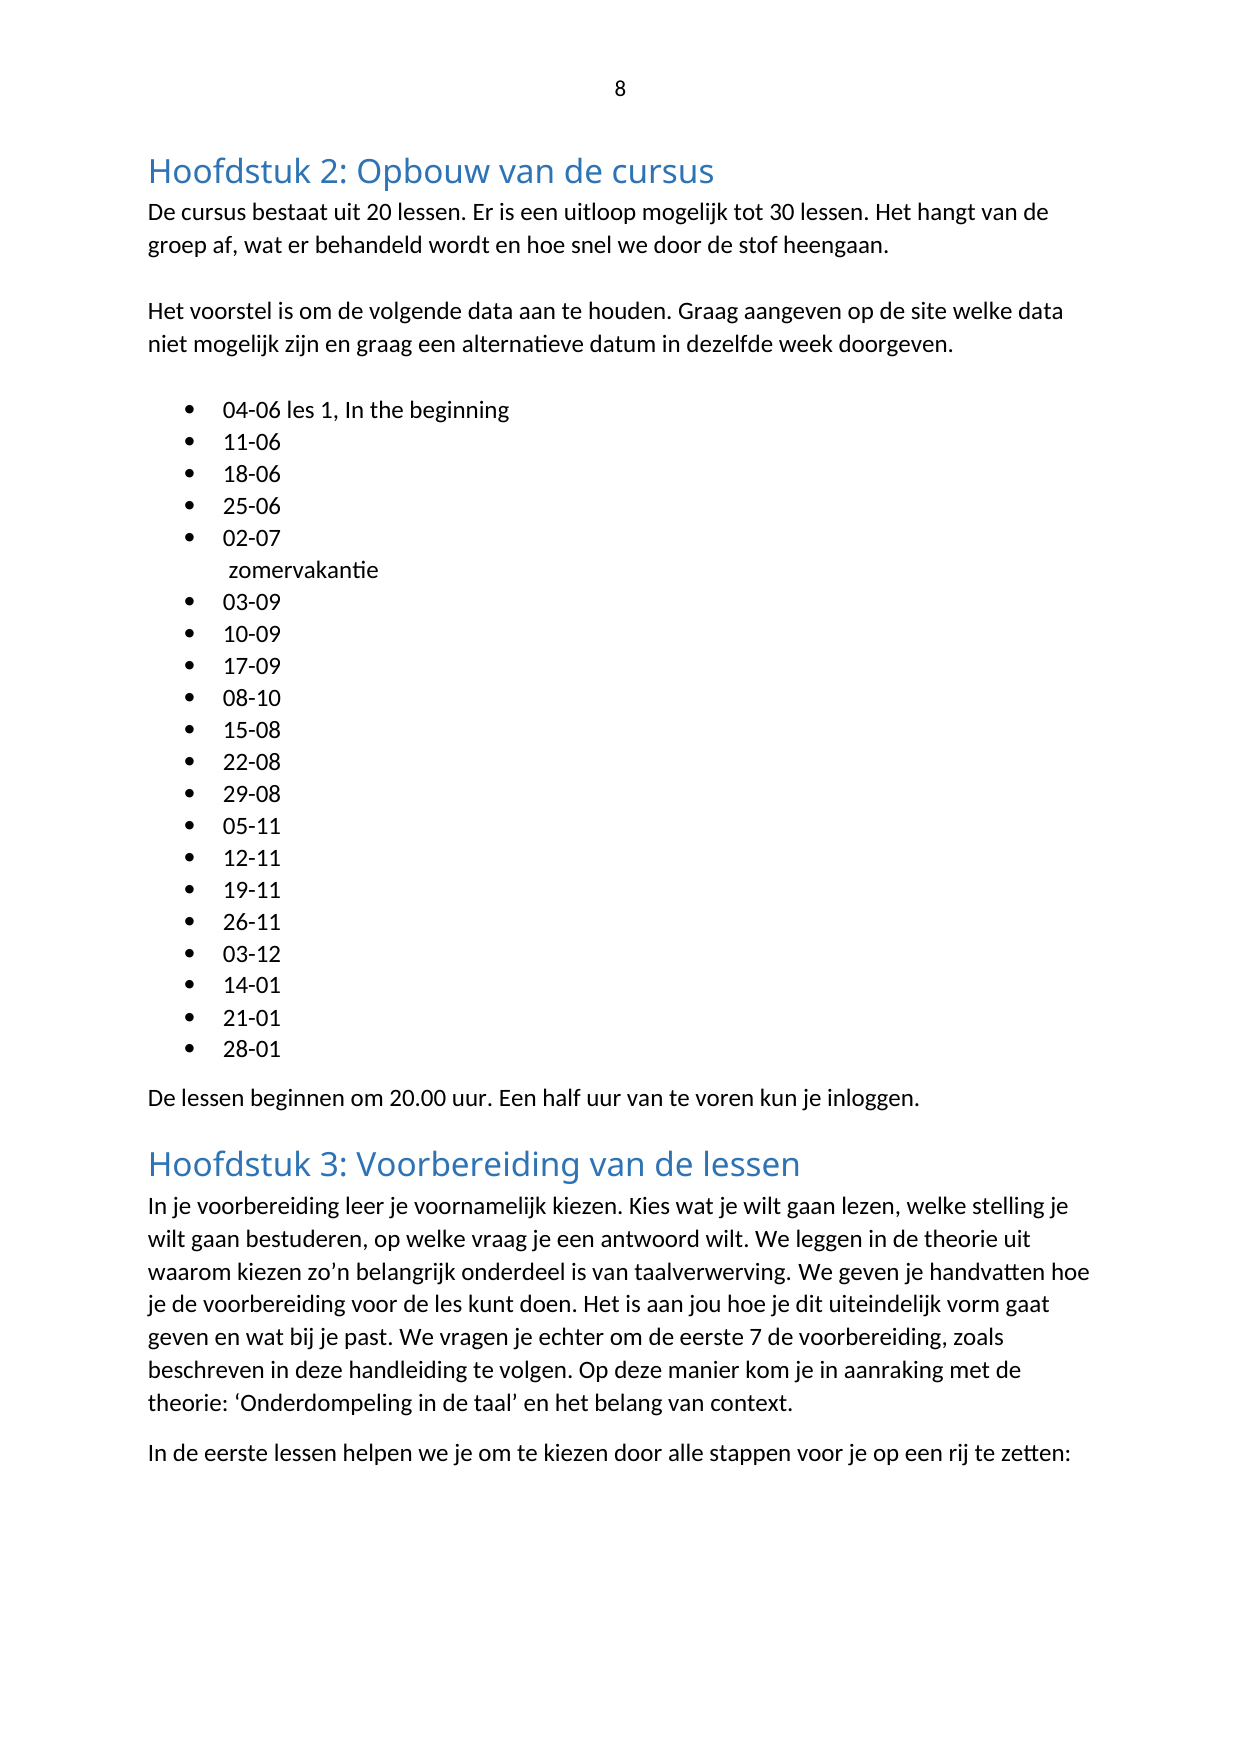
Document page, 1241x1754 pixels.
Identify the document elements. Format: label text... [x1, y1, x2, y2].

text De cursus bestaat uit 20 lessen. Er is een uitloop mogelijk tot 30 lessen. Het hangt van de groep af, wat er behandeld wordt en hoe snel we door de stof heengaan. [148, 197, 1093, 260]
text Het voorstel is om de volgende data aan te houden. Graag aangeven op de site welke data niet mogelijk zijn en graag een alternatieve datum in dezelfde week doorgeven. [148, 295, 1093, 359]
list 12-11 [185, 842, 1093, 872]
list 10-09 [185, 618, 1093, 648]
text In je voorbereiding leer je voornamelijk kiezen. Kies wat je wilt gaan lezen, welke stelling je wilt gaan bestuderen, op welke vraag je een antwoord wilt. We leggen in de theorie uit waarom kiezen zo’n belangrijk onderdeel is van taalverwerving. We geven je handvatten hoe je de voorbereiding voor de les kunt doen. Het is aan jou hoe je dit uiteindelijk vorm gaat geven en wat bij je past. We vragen je echter om de eerste 7 de voorbereiding, zoals beschreven in deze handleiding te volgen. Op deze manier kom je in aanraking met de theorie: ‘Onderdompeling in de taal’ en het belang van context. [148, 1190, 1093, 1418]
list 29-08 [185, 778, 1093, 808]
list 02-07 [185, 522, 1093, 552]
list zomervakantie [223, 554, 1093, 584]
list 15-08 [185, 714, 1093, 744]
list 03-09 [185, 586, 1093, 616]
list 26-11 [185, 906, 1093, 936]
text In de eerste lessen helpen we je om te kiezen door alle stappen voor je op een rij te zetten: [148, 1437, 1093, 1467]
list 22-08 [185, 746, 1093, 776]
list 19-11 [185, 874, 1093, 904]
list 04-06 les 1, In the beginning [185, 394, 1093, 424]
list 28-01 [185, 1034, 1093, 1064]
list 18-06 [185, 458, 1093, 488]
list 14-01 [185, 970, 1093, 1000]
subtitle Hoofdstuk 3: Voorbereiding van de lessen [148, 1141, 1093, 1186]
subtitle Hoofdstuk 2: Opbouw van de cursus [148, 148, 1093, 193]
list 11-06 [185, 426, 1093, 457]
list 08-10 [185, 682, 1093, 712]
list 05-11 [185, 810, 1093, 840]
list 17-09 [185, 650, 1093, 680]
list 03-12 [185, 938, 1093, 968]
list 25-06 [185, 490, 1093, 521]
text De lessen beginnen om 20.00 uur. Een half uur van te voren kun je inloggen. [148, 1082, 1093, 1113]
list 21-01 [185, 1002, 1093, 1032]
